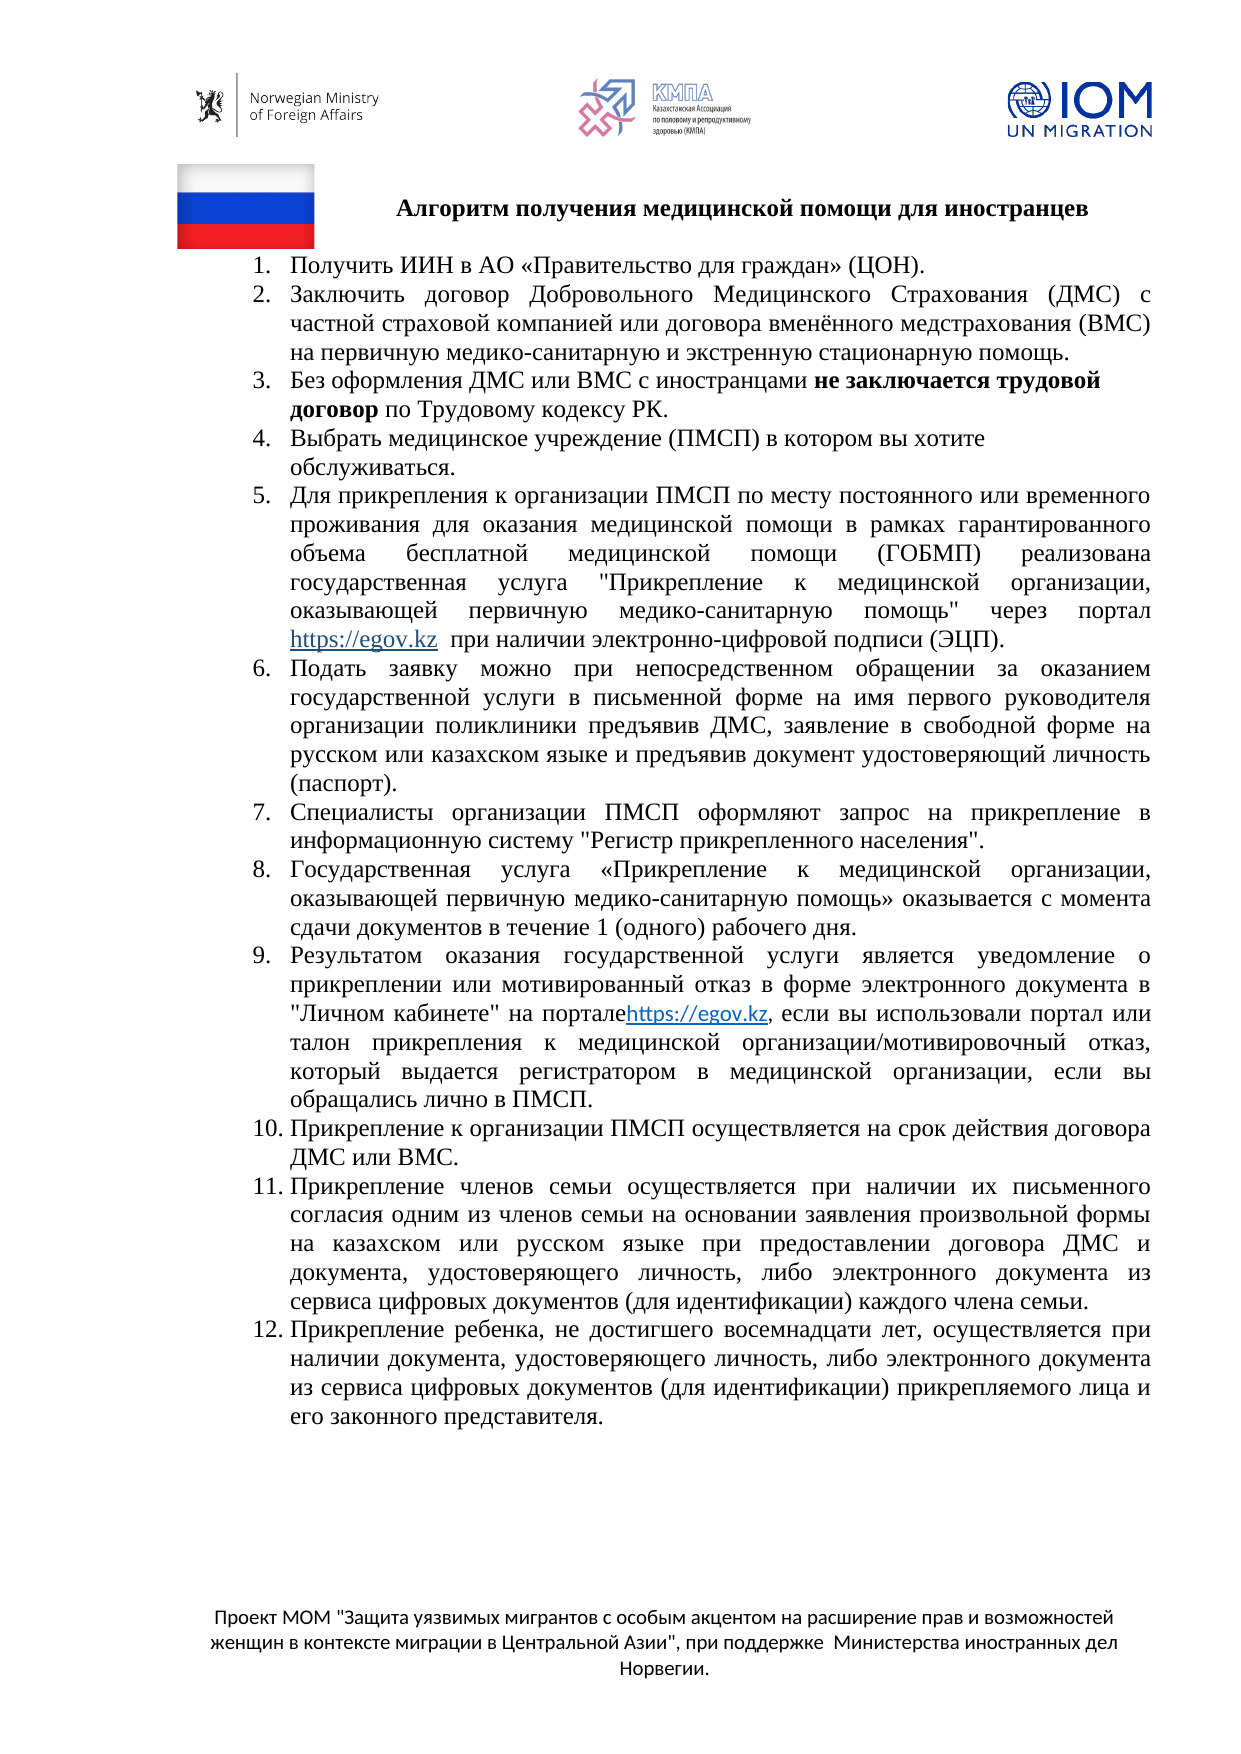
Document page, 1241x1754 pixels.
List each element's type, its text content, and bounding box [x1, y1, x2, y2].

list Для прикрепления к организации ПМСП по месту постоянного или временного проживания для оказания медицинской помощи в рамках гарантированного объема бесплатной медицинской помощи (ГОБМП) реализована государственная услуга "Прикрепление к медицинской организации, оказывающей первичную медико-санитарную помощь" через портал https://egov.kz при наличии электронно-цифровой подписи (ЭЦП). [252, 481, 1152, 653]
list Прикрепление к организации ПМСП осуществляется на срок действия договора ДМС или ВМС. [252, 1113, 1152, 1171]
list Заключить договор Добровольного Медицинского Страхования (ДМС) с частной страховой компанией или договора вменённого медстрахования (ВМС) на первичную медико-санитарную и экстренную стационарную помощь. [252, 279, 1152, 366]
picture [1007, 82, 1152, 137]
list Специалисты организации ПМСП оформляют запрос на прикрепление в информационную систему "Регистр прикрепленного населения". [252, 797, 1152, 854]
list Без оформления ДМС или ВМС с иностранцами не заключается трудовой договор по Трудовому кодексу РК. [252, 366, 1152, 423]
picture [177, 164, 315, 249]
list Прикрепление членов семьи осуществляется при наличии их письменного согласия одним из членов семьи на основании заявления произвольной формы на казахском или русском языке при предоставлении договора ДМС и документа, удостоверяющего личность, либо электронного документа из сервиса цифровых документов (для идентификации) каждого члена семьи. [252, 1171, 1152, 1314]
picture [578, 78, 751, 137]
list Прикрепление ребенка, не достигшего восемнадцати лет, осуществляется при наличии документа, удостоверяющего личность, либо электронного документа из сервиса цифровых документов (для идентификации) прикрепляемого лица и его законного представителя. [252, 1314, 1152, 1429]
list Выбрать медицинское учреждение (ПМСП) в котором вы хотите обслуживаться. [252, 423, 1152, 481]
list Получить ИИН в АО «Правительство для граждан» (ЦОН). [252, 251, 1152, 279]
text Алгоритм получения медицинской помощи для иностранцев [315, 193, 1152, 222]
list Государственная услуга «Прикрепление к медицинской организации, оказывающей первичную медико-санитарную помощь» оказывается с момента сдачи документов в течение 1 (одного) рабочего дня. [252, 854, 1152, 941]
list Подать заявку можно при непосредственном обращении за оказанием государственной услуги в письменной форме на имя первого руководителя организации поликлиники предъявив ДМС, заявление в свободной форме на русском или казахском языке и предъявив документ удостоверяющий личность (паспорт). [252, 653, 1152, 797]
picture [196, 73, 379, 137]
list Результатом оказания государственной услуги является уведомление о прикреплении или мотивированный отказ в форме электронного документа в "Личном кабинете" на порталеhttps://egov.kz, если вы использовали портал или талон прикрепления к медицинской организации/мотивировочный отказ, который выдается регистратором в медицинской организации, если вы обращались лично в ПМСП. [252, 941, 1152, 1113]
